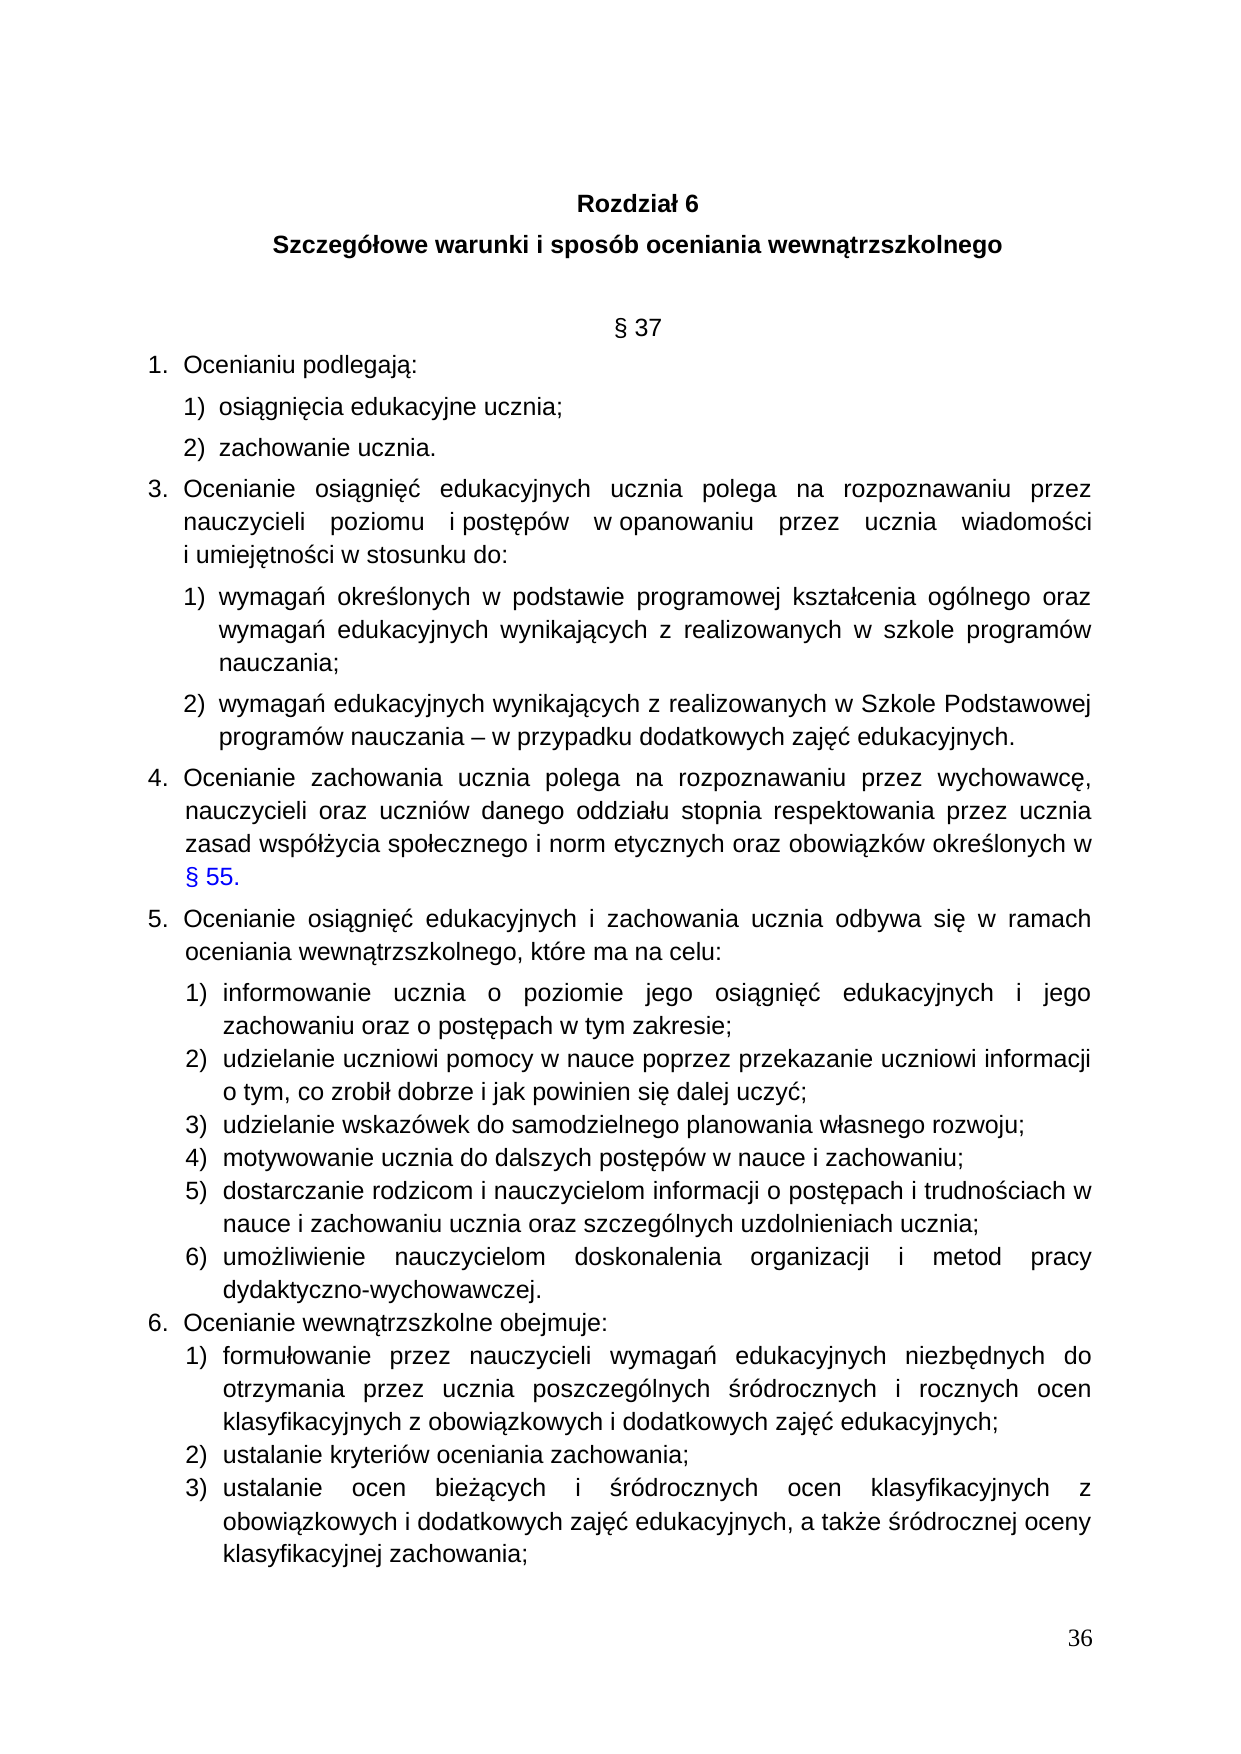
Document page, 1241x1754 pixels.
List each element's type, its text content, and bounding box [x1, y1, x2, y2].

list Ocenianie zachowania ucznia polega na rozpoznawaniu przez wychowawcę, nauczycieli oraz uczniów danego oddziału stopnia respektowania przez ucznia zasad współżycia społecznego i norm etycznych oraz obowiązków określonych w § 55. [148, 763, 1093, 891]
list dostarczanie rodzicom i nauczycielom informacji o postępach i trudnościach w nauce i zachowaniu ucznia oraz szczególnych uzdolnieniach ucznia; [185, 1176, 1093, 1238]
list umożliwienie nauczycielom doskonalenia organizacji i metod pracy dydaktyczno-wychowawczej. [185, 1242, 1093, 1304]
list wymagań określonych w podstawie programowej kształcenia ogólnego oraz wymagań edukacyjnych wynikających z realizowanych w szkole programów nauczania; [183, 582, 1093, 676]
text § 37 [183, 313, 1093, 342]
list Ocenianie osiągnięć edukacyjnych i zachowania ucznia odbywa się w ramach oceniania wewnątrzszkolnego, które ma na celu: [148, 904, 1093, 966]
list Ocenianie osiągnięć edukacyjnych ucznia polega na rozpoznawaniu przez nauczycieli poziomu i postępów w opanowaniu przez ucznia wiadomości i umiejętności w stosunku do: [148, 474, 1093, 569]
list motywowanie ucznia do dalszych postępów w nauce i zachowaniu; [185, 1143, 1093, 1172]
list Ocenianiu podlegają: [148, 350, 1093, 379]
list Ocenianie wewnątrzszkolne obejmuje: [148, 1308, 1093, 1337]
text Rozdział 6 [183, 189, 1093, 218]
text Szczegółowe warunki i sposób oceniania wewnątrzszkolnego [183, 230, 1093, 259]
list udzielanie wskazówek do samodzielnego planowania własnego rozwoju; [185, 1110, 1093, 1139]
list informowanie ucznia o poziomie jego osiągnięć edukacyjnych i jego zachowaniu oraz o postępach w tym zakresie; [185, 978, 1093, 1040]
list ustalanie ocen bieżących i śródrocznych ocen klasyfikacyjnych z obowiązkowych i dodatkowych zajęć edukacyjnych, a także śródrocznej oceny klasyfikacyjnej zachowania; [185, 1473, 1093, 1568]
list osiągnięcia edukacyjne ucznia; [183, 391, 1093, 420]
list udzielanie uczniowi pomocy w nauce poprzez przekazanie uczniowi informacji o tym, co zrobił dobrze i jak powinien się dalej uczyć; [185, 1044, 1093, 1106]
list zachowanie ucznia. [183, 433, 1093, 462]
list ustalanie kryteriów oceniania zachowania; [185, 1440, 1093, 1469]
list wymagań edukacyjnych wynikających z realizowanych w Szkole Podstawowej programów nauczania – w przypadku dodatkowych zajęć edukacyjnych. [183, 689, 1093, 751]
list formułowanie przez nauczycieli wymagań edukacyjnych niezbędnych do otrzymania przez ucznia poszczególnych śródrocznych i rocznych ocen klasyfikacyjnych z obowiązkowych i dodatkowych zajęć edukacyjnych; [185, 1341, 1093, 1436]
